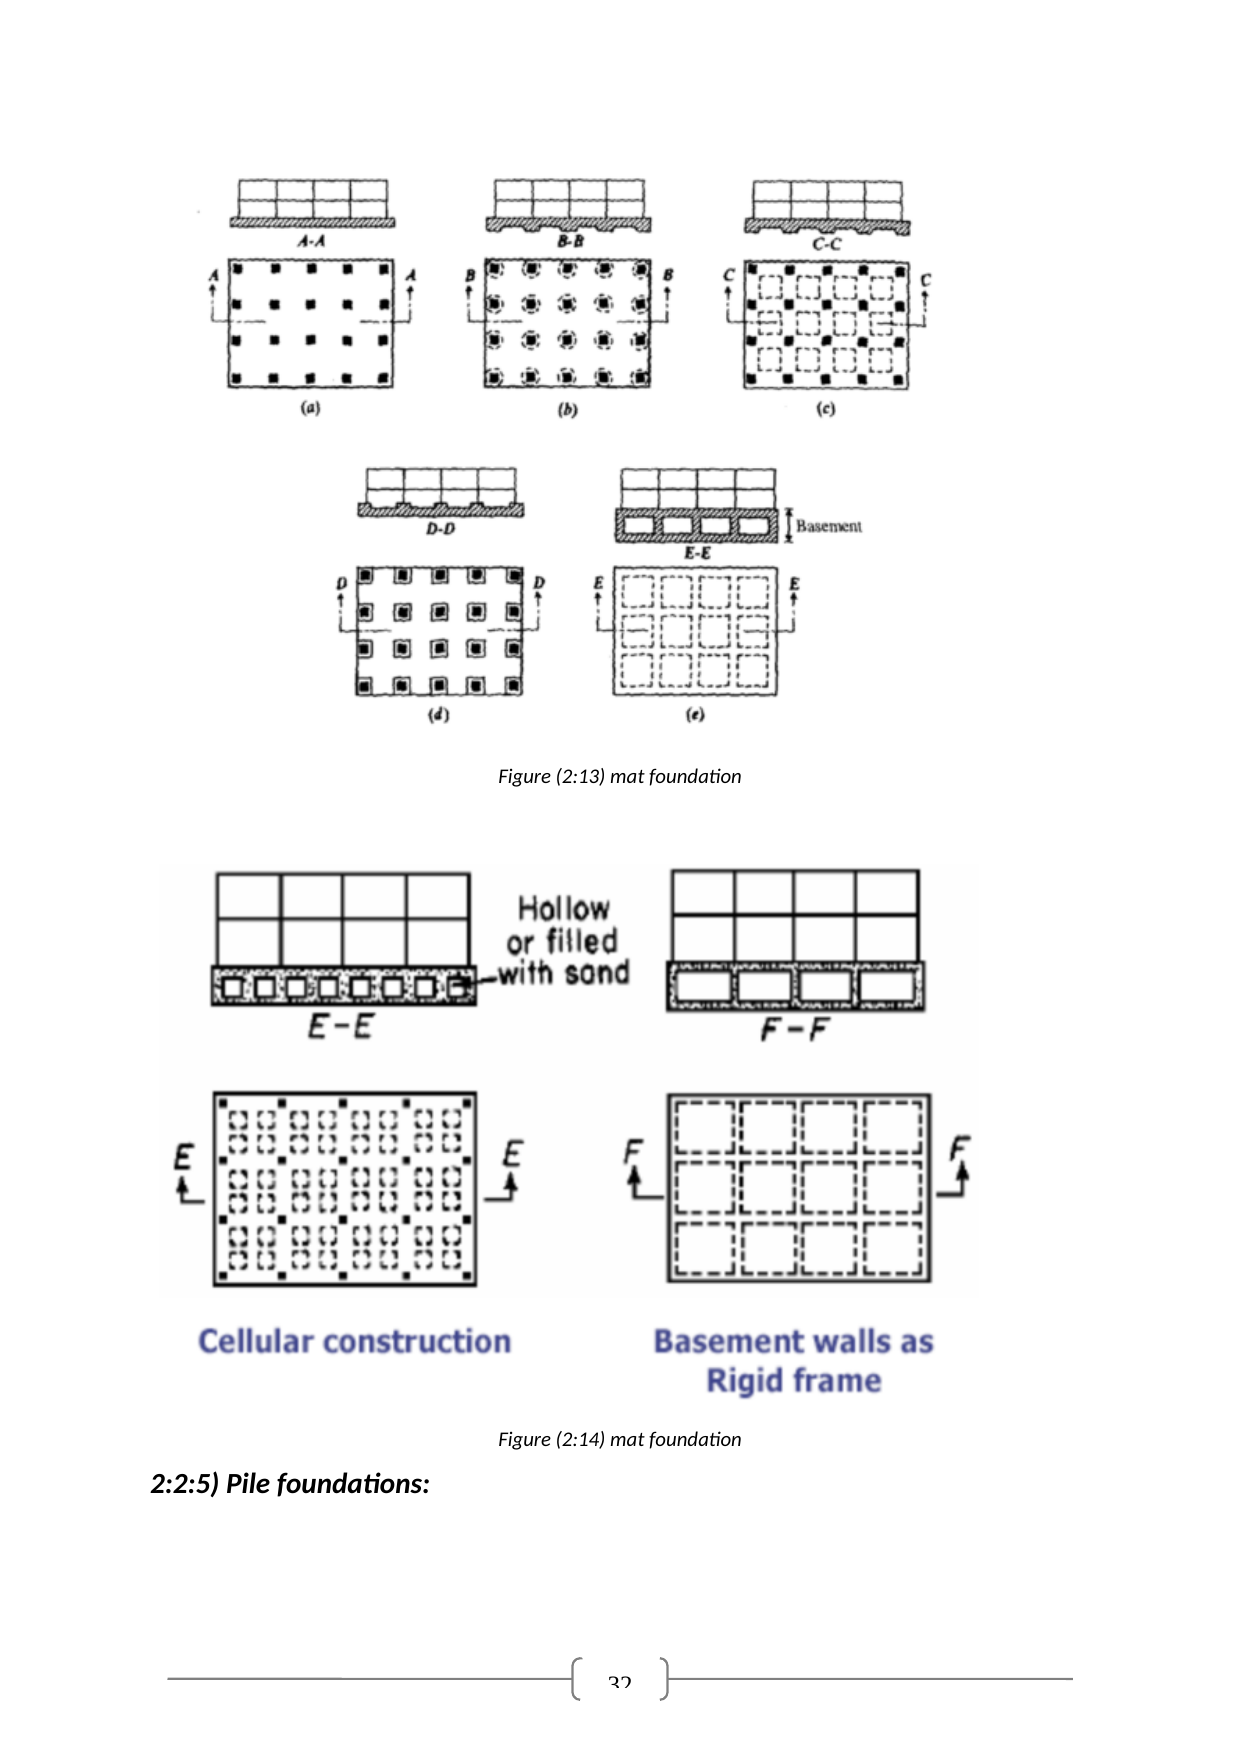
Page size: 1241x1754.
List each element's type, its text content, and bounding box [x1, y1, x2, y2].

text 2:2:5) Pile foundations: [150, 1465, 1090, 1500]
text Figure (2:14) mat foundation [150, 1427, 1090, 1452]
picture [150, 150, 961, 749]
picture [150, 855, 1004, 1412]
text Figure (2:13) mat foundation [150, 764, 1090, 789]
